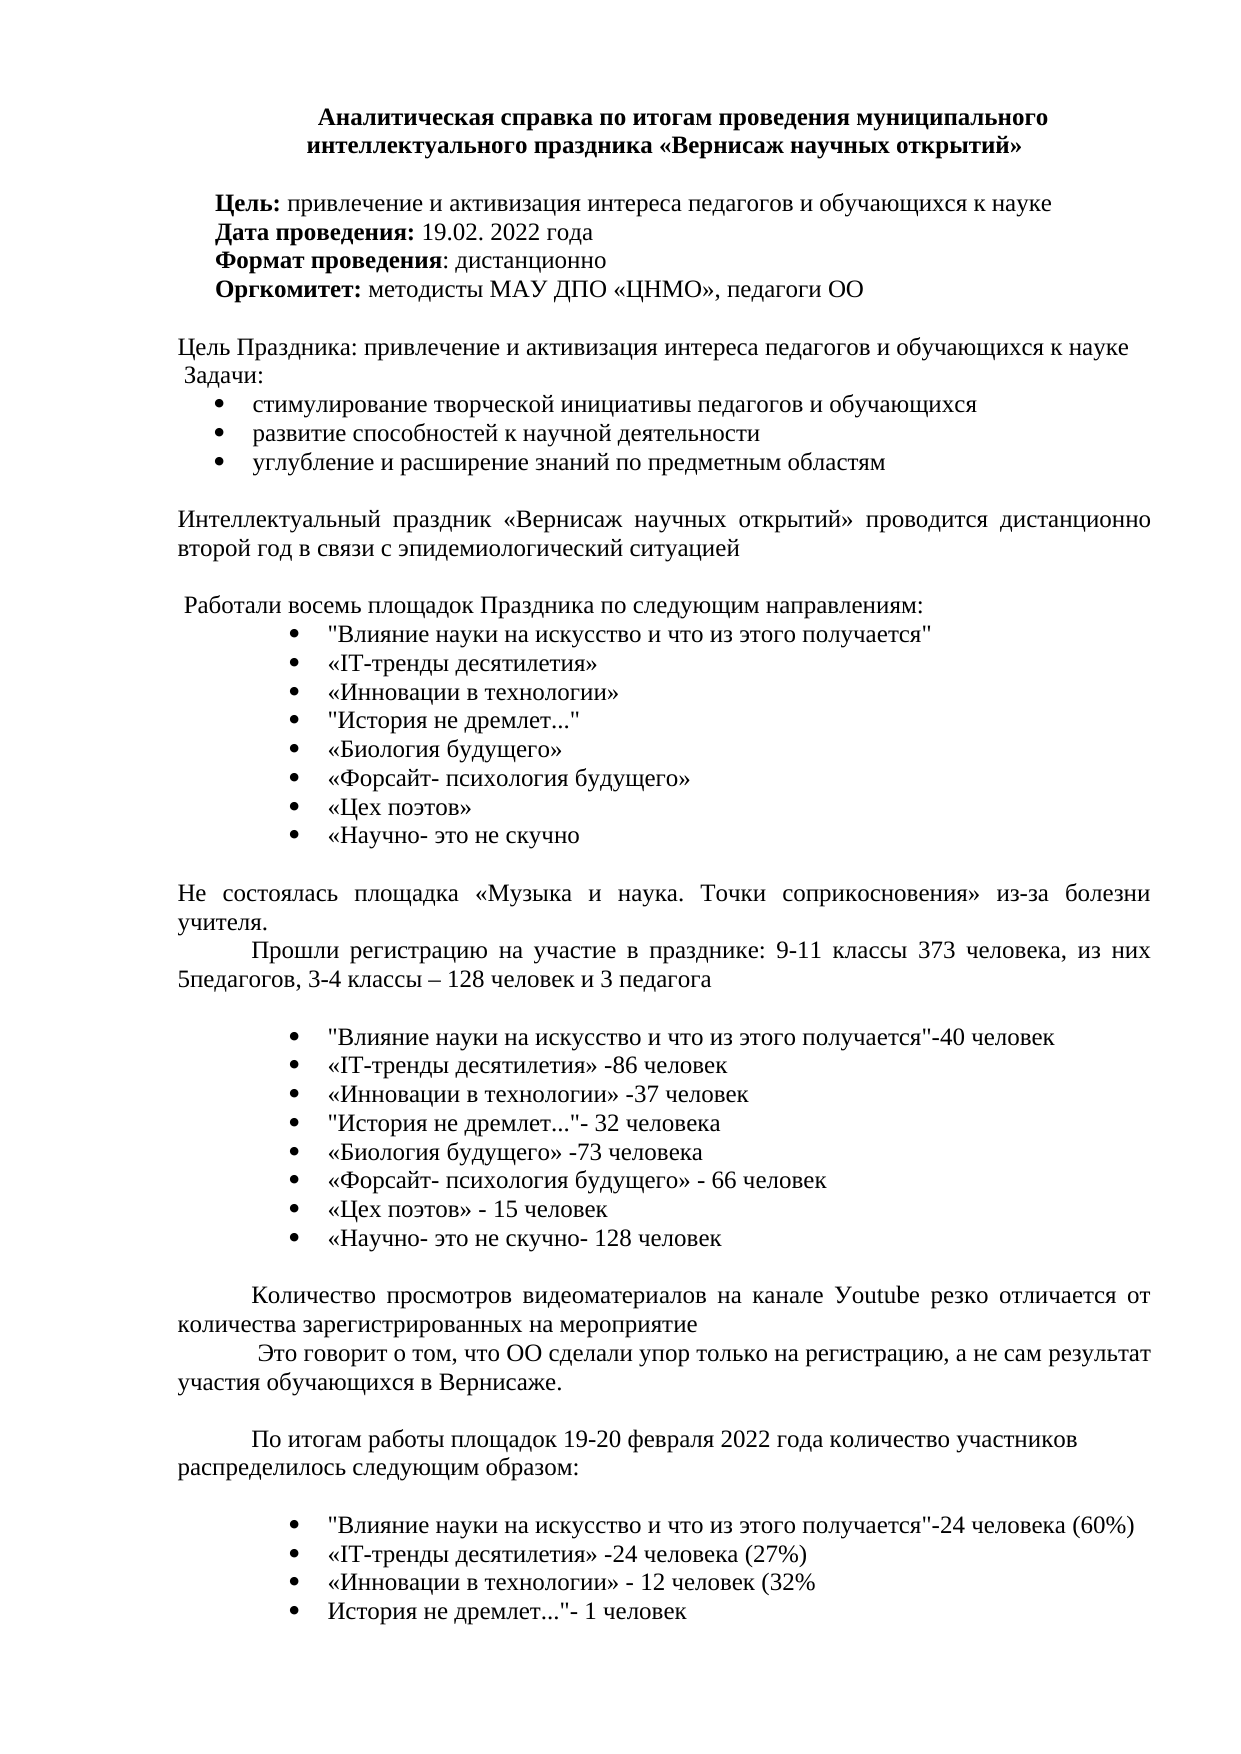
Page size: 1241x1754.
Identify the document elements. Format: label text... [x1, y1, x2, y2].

list «Цех поэтов» - 15 человек [290, 1194, 1152, 1223]
list "История не дремлет..."- 32 человека [290, 1108, 1152, 1137]
text Количество просмотров видеоматериалов на канале Уoutube резко отличается от количества зарегистрированных на мероприятие [177, 1281, 1152, 1338]
list «Инновации в технологии» -37 человек [290, 1079, 1152, 1108]
list развитие способностей к научной деятельности [215, 418, 1152, 447]
list «Биология будущего» -73 человека [290, 1137, 1152, 1166]
list "Влияние науки на искусство и что из этого получается"-40 человек [290, 1022, 1152, 1051]
list Работали восемь площадок Праздника по следующим направлениям: [177, 591, 1152, 619]
text Оргкомитет: методисты МАУ ДПО «ЦНМО», педагоги ОО [177, 274, 1152, 303]
list «Цех поэтов» [290, 792, 1152, 821]
list «IT-тренды десятилетия» [290, 648, 1152, 677]
text Интеллектуальный праздник «Вернисаж научных открытий» проводится дистанционно второй год в связи с эпидемиологический ситуацией [177, 504, 1152, 562]
list "Влияние науки на искусство и что из этого получается"-24 человека (60%) [290, 1510, 1152, 1539]
list «IT-тренды десятилетия» -24 человека (27%) [290, 1539, 1152, 1567]
text Задачи: [177, 361, 1152, 389]
list История не дремлет..."- 1 человек [290, 1596, 1152, 1625]
text По итогам работы площадок 19-20 февраля 2022 года количество участников распределилось следующим образом: [177, 1424, 1152, 1481]
text Не состоялась площадка «Музыка и наука. Точки соприкосновения» из-за болезни учителя. [177, 878, 1152, 936]
list «Научно- это не скучно [290, 821, 1152, 849]
list «IT-тренды десятилетия» -86 человек [290, 1051, 1152, 1079]
text Формат проведения: дистанционно [177, 246, 1152, 274]
text Цель Праздника: привлечение и активизация интереса педагогов и обучающихся к науке [177, 332, 1152, 361]
list "Влияние науки на искусство и что из этого получается" [290, 619, 1152, 648]
list «Биология будущего» [290, 734, 1152, 763]
list «Форсайт- психология будущего» - 66 человек [290, 1166, 1152, 1194]
list углубление и расширение знаний по предметным областям [215, 447, 1152, 476]
text Цель: привлечение и активизация интереса педагогов и обучающихся к науке [177, 188, 1152, 217]
list стимулирование творческой инициативы педагогов и обучающихся [215, 389, 1152, 418]
list "История не дремлет..." [290, 706, 1152, 734]
text Аналитическая справка по итогам проведения муниципального интеллектуального праздника «Вернисаж научных открытий» [177, 102, 1152, 159]
list «Инновации в технологии» [290, 677, 1152, 706]
text Дата проведения: 19.02. 2022 года [177, 217, 1152, 246]
list «Форсайт- психология будущего» [290, 763, 1152, 792]
list «Инновации в технологии» - 12 человек (32% [290, 1567, 1152, 1596]
text Это говорит о том, что ОО сделали упор только на регистрацию, а не сам результат участия обучающихся в Вернисаже. [177, 1338, 1152, 1396]
list «Научно- это не скучно- 128 человек [290, 1223, 1152, 1252]
text Прошли регистрацию на участие в празднике: 9-11 классы 373 человека, из них 5педагогов, 3-4 классы – 128 человек и 3 педагога [177, 936, 1152, 993]
